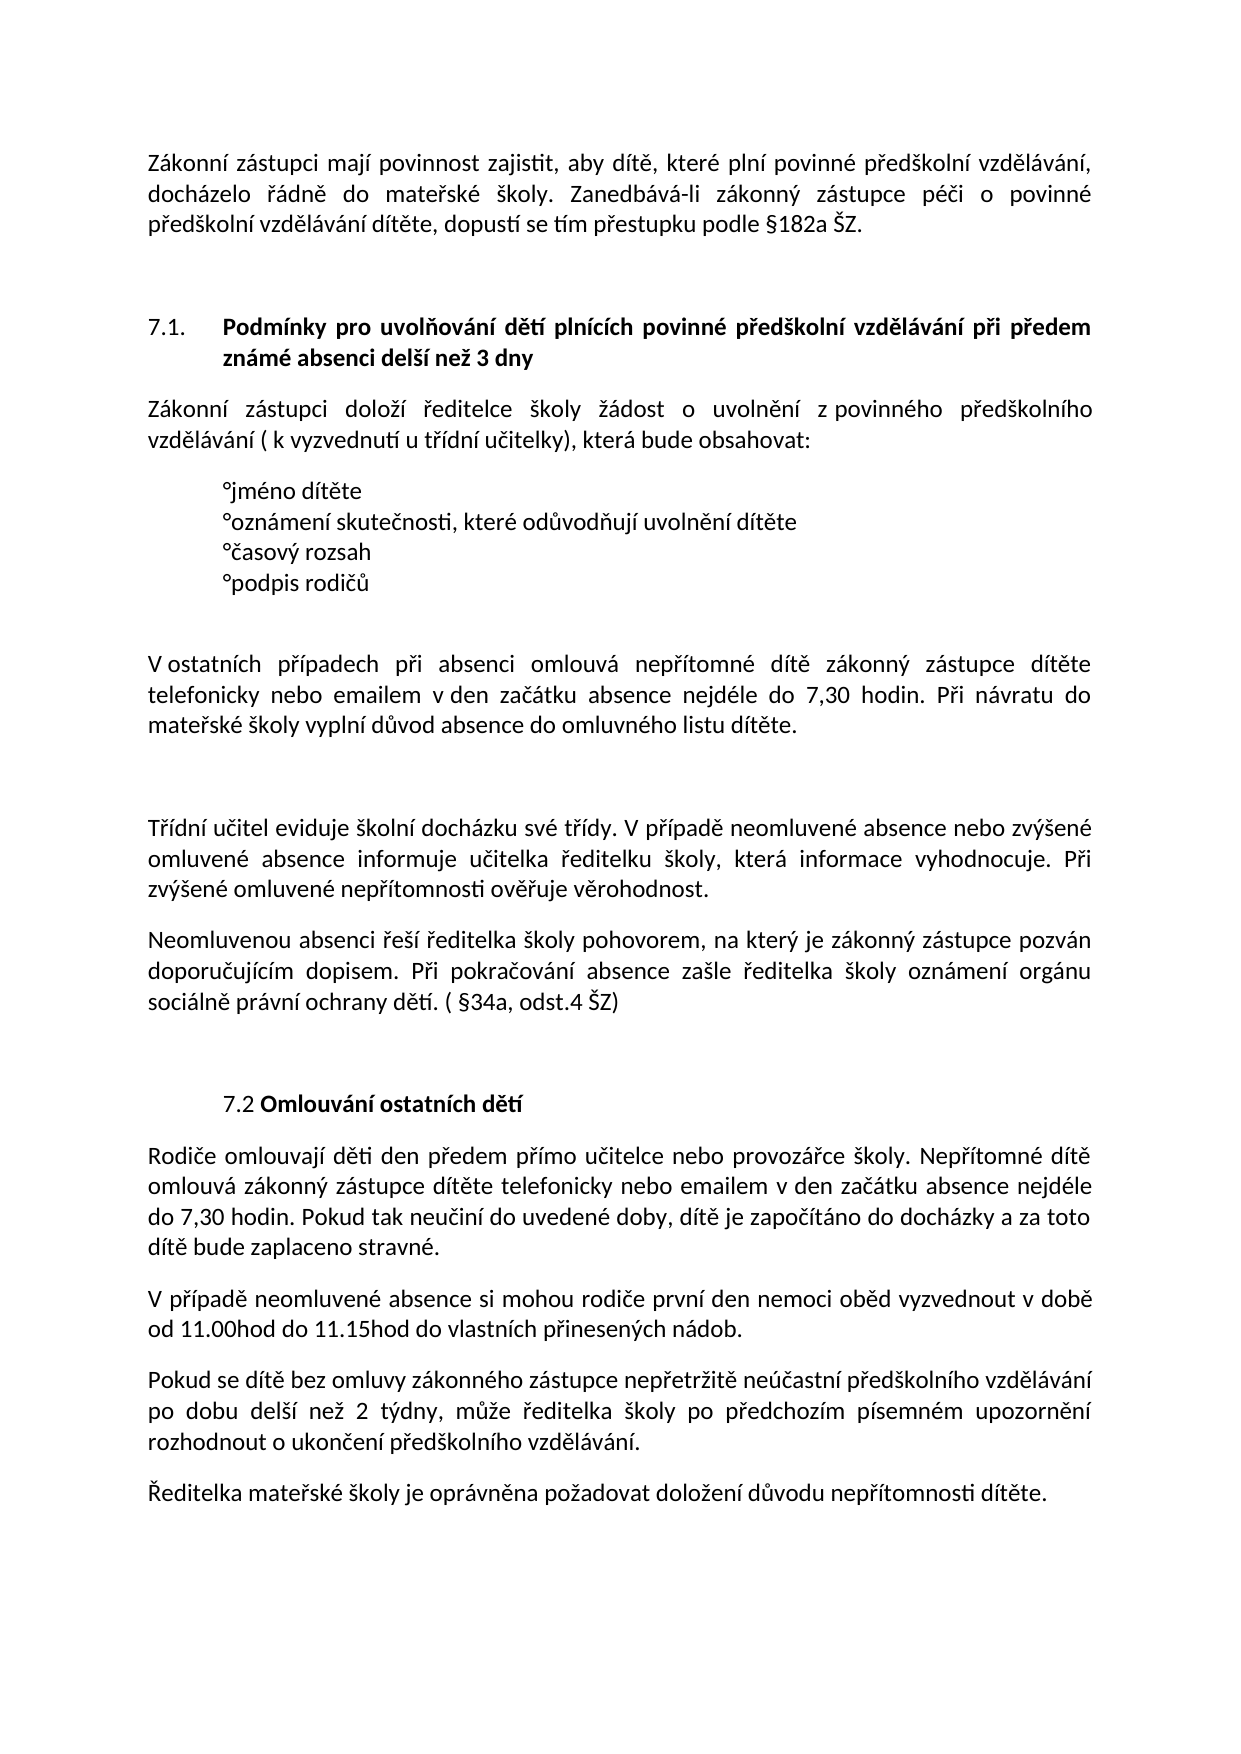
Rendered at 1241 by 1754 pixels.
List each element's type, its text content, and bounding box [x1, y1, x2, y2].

list Omlouvání ostatních dětí [223, 1088, 1093, 1119]
text Ředitelka mateřské školy je oprávněna požadovat doložení důvodu nepřítomnosti dítěte. [148, 1477, 1093, 1507]
list Podmínky pro uvolňování dětí plnících povinné předškolní vzdělávání při předem známé absenci delší než 3 dny [148, 311, 1093, 372]
text V ostatních případech při absenci omlouvá nepřítomné dítě zákonný zástupce dítěte telefonicky nebo emailem v den začátku absence nejdéle do 7,30 hodin. Při návratu do mateřské školy vyplní důvod absence do omluvného listu dítěte. [148, 648, 1093, 740]
text Zákonní zástupci doloží ředitelce školy žádost o uvolnění z povinného předškolního vzdělávání ( k vyzvednutí u třídní učitelky), která bude obsahovat: [148, 393, 1093, 454]
text Neomluvenou absenci řeší ředitelka školy pohovorem, na který je zákonný zástupce pozván doporučujícím dopisem. Při pokračování absence zašle ředitelka školy oznámení orgánu sociálně právní ochrany dětí. ( §34a, odst.4 ŠZ) [148, 925, 1093, 1016]
text Třídní učitel eviduje školní docházku své třídy. V případě neomluvené absence nebo zvýšené omluvené absence informuje učitelka ředitelku školy, která informace vyhodnocuje. Při zvýšené omluvené nepřítomnosti ověřuje věrohodnost. [148, 812, 1093, 904]
list °podpis rodičů [223, 567, 1093, 597]
text Zákonní zástupci mají povinnost zajistit, aby dítě, které plní povinné předškolní vzdělávání, docházelo řádně do mateřské školy. Zanedbává-li zákonný zástupce péči o povinné předškolní vzdělávání dítěte, dopustí se tím přestupku podle §182a ŠZ. [148, 148, 1093, 239]
text V případě neomluvené absence si mohou rodiče první den nemoci oběd vyzvednout v době od 11.00hod do 11.15hod do vlastních přinesených nádob. [148, 1283, 1093, 1344]
list °jméno dítěte [223, 475, 1093, 506]
list °časový rozsah [223, 536, 1093, 567]
text Pokud se dítě bez omluvy zákonného zástupce nepřetržitě neúčastní předškolního vzdělávání po dobu delší než 2 týdny, může ředitelka školy po předchozím písemném upozornění rozhodnout o ukončení předškolního vzdělávání. [148, 1364, 1093, 1456]
text Rodiče omlouvají děti den předem přímo učitelce nebo provozářce školy. Nepřítomné dítě omlouvá zákonný zástupce dítěte telefonicky nebo emailem v den začátku absence nejdéle do 7,30 hodin. Pokud tak neučiní do uvedené doby, dítě je započítáno do docházky a za toto dítě bude zaplaceno stravné. [148, 1140, 1093, 1262]
list °oznámení skutečnosti, které odůvodňují uvolnění dítěte [223, 506, 1093, 536]
